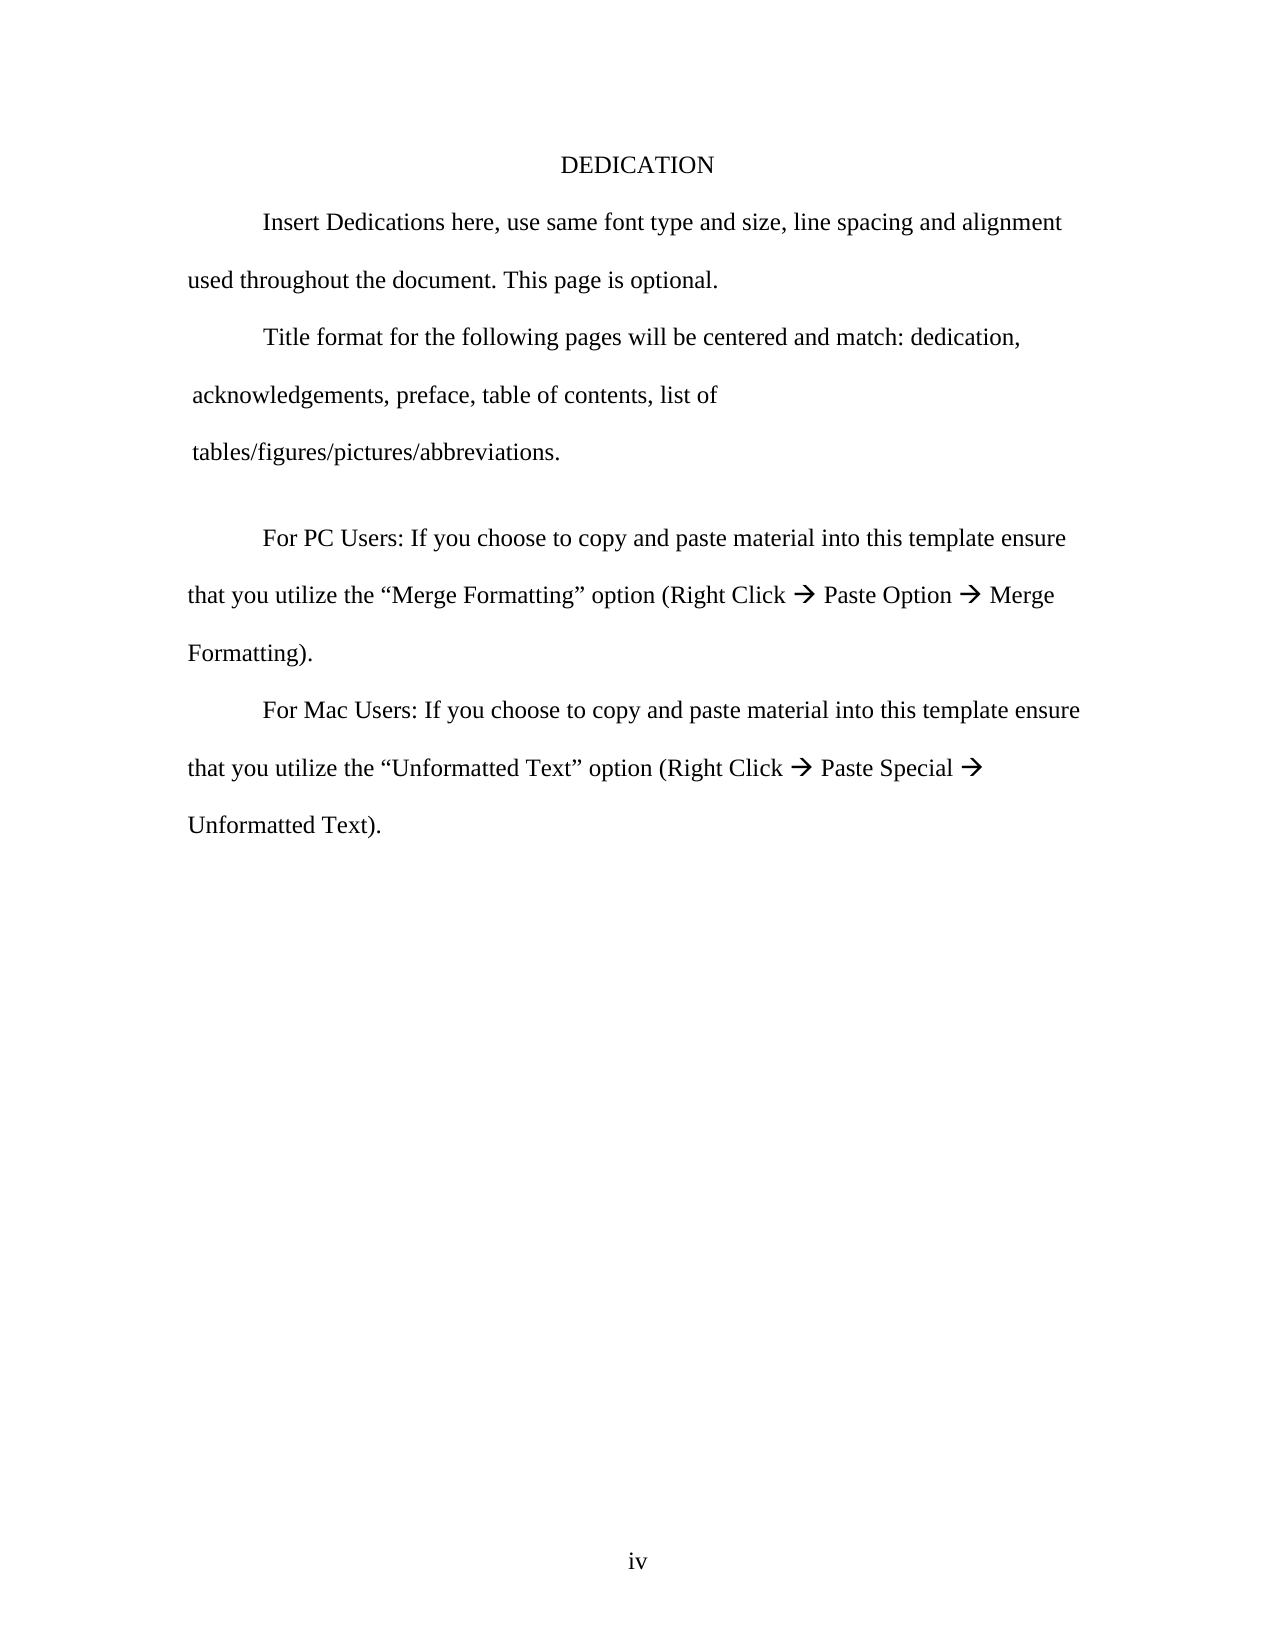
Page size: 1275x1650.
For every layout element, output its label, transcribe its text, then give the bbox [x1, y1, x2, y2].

text Insert Dedications here, use same font type and size, line spacing and alignment used throughout the document. This page is optional. [187, 207, 1087, 294]
text DEDICATION [187, 150, 1087, 179]
text For PC Users: If you choose to copy and paste material into this template ensure that you utilize the “Merge Formatting” option (Right Click Paste Option Merge Formatting). [187, 523, 1087, 667]
text For Mac Users: If you choose to copy and paste material into this template ensure that you utilize the “Unformatted Text” option (Right Click Paste Special Unformatted Text). [187, 696, 1087, 839]
text Title format for the following pages will be centered and match: dedication, [192, 322, 1087, 351]
text acknowledgements, preface, table of contents, list of tables/figures/pictures/abbreviations. [192, 380, 1087, 466]
